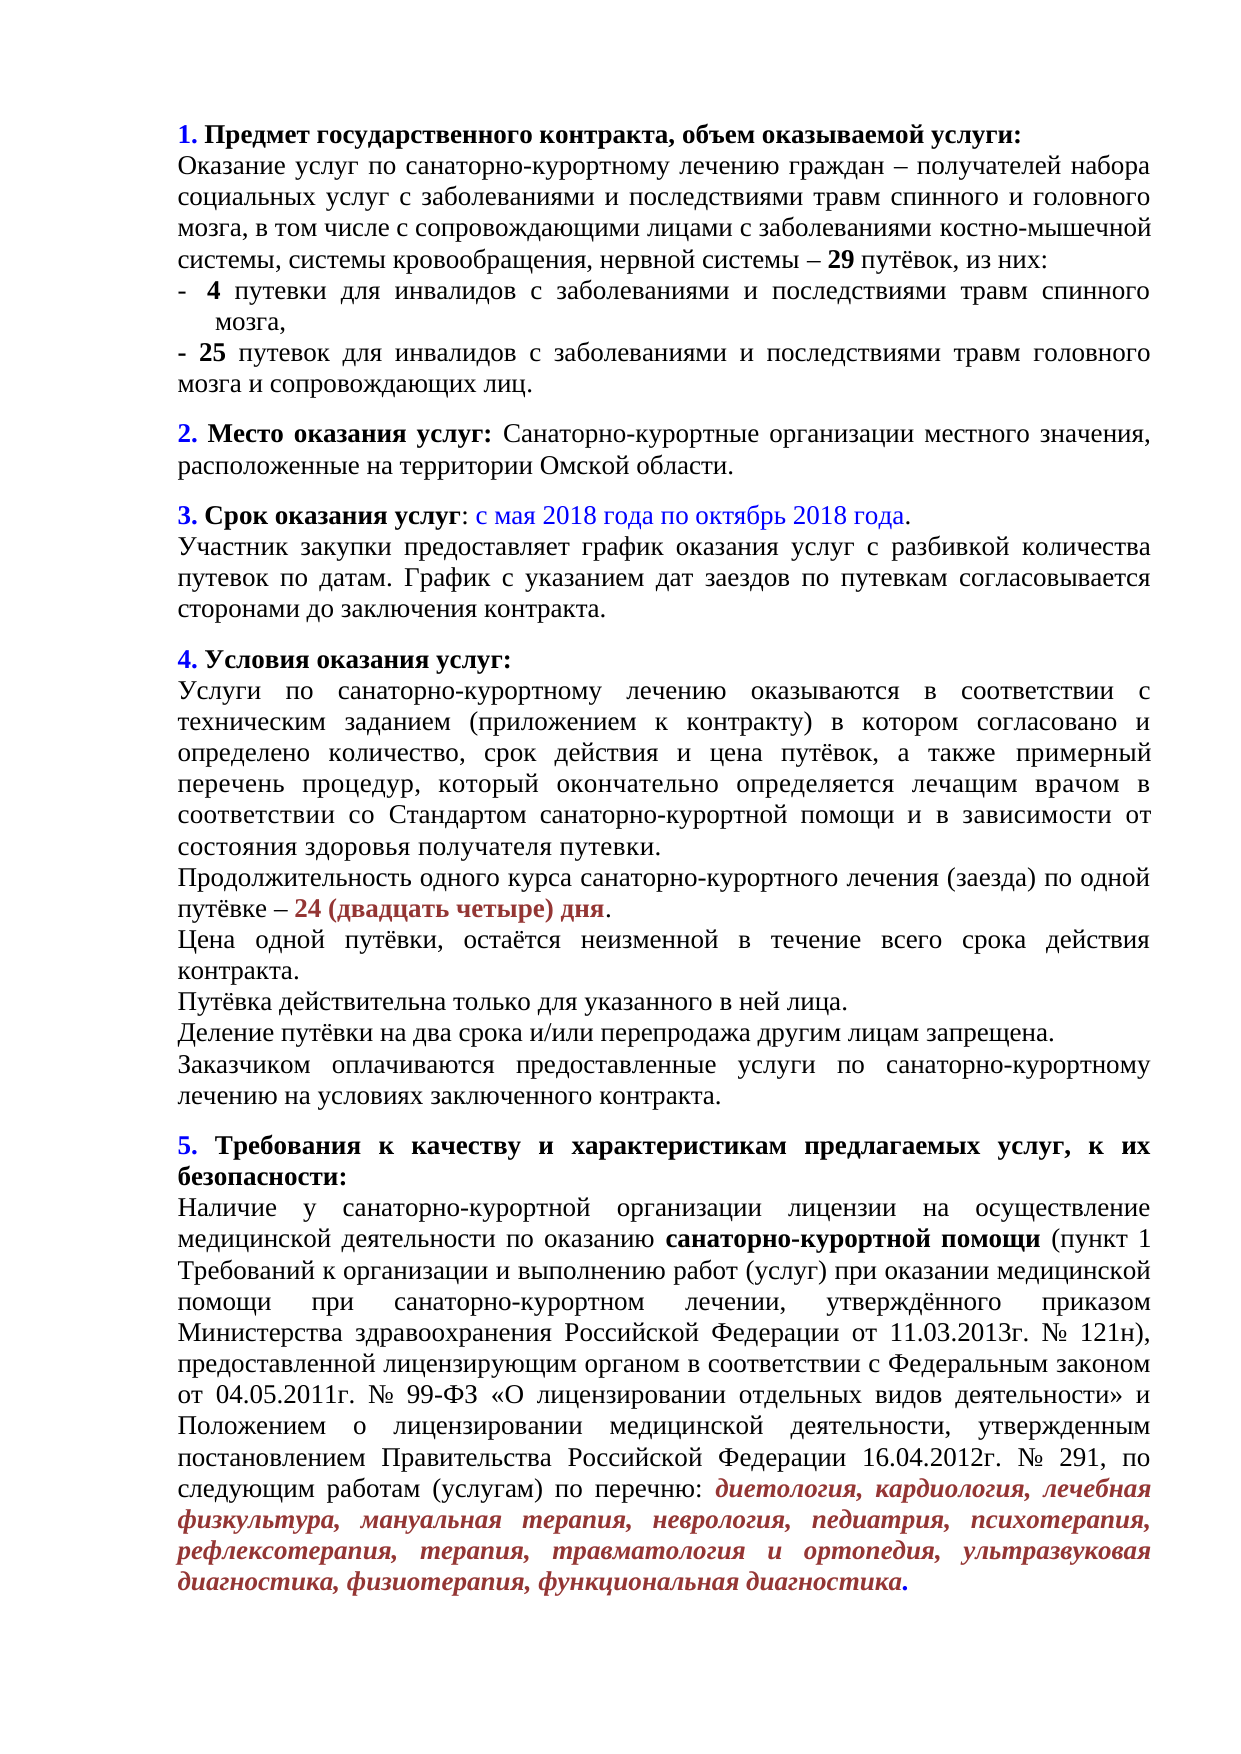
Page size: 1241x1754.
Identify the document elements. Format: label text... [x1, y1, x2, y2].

text Путёвка действительна только для указанного в ней лица. [177, 985, 1152, 1017]
text Участник закупки предоставляет график оказания услуг с разбивкой количества путевок по датам. График с указанием дат заездов по путевкам согласовывается сторонами до заключения контракта. [177, 530, 1152, 624]
text 4. Условия оказания услуг: [177, 643, 1152, 674]
text - 25 путевок для инвалидов с заболеваниями и последствиями травм головного мозга и сопровождающих лиц. [177, 336, 1152, 398]
text 2. Место оказания услуг: Санаторно-курортные организации местного значения, расположенные на территории Омской области. [177, 418, 1152, 480]
text 1. Предмет государственного контракта, объем оказываемой услуги: [177, 118, 1152, 149]
text Заказчиком оплачиваются предоставленные услуги по санаторно-курортному лечению на условиях заключенного контракта. [177, 1048, 1152, 1110]
text Оказание услуг по санаторно-курортному лечению граждан – получателей набора социальных услуг с заболеваниями и последствиями травм спинного и головного мозга, в том числе с сопровождающими лицами с заболеваниями костно-мышечной системы, системы кровообращения, нервной системы – 29 путёвок, из них: [177, 149, 1152, 274]
text Услуги по санаторно-курортному лечению оказываются в соответствии с техническим заданием (приложением к контракту) в котором согласовано и определено количество, срок действия и цена путёвок, а также примерный перечень процедур, который окончательно определяется лечащим врачом в соответствии со Стандартом санаторно-курортной помощи и в зависимости от состояния здоровья получателя путевки. [177, 674, 1152, 861]
text Цена одной путёвки, остаётся неизменной в течение всего срока действия контракта. [177, 923, 1152, 985]
text Продолжительность одного курса санаторно-курортного лечения (заезда) по одной путёвке – 24 (двадцать четыре) дня. [177, 861, 1152, 923]
text 3. Срок оказания услуг: с мая 2018 года по октябрь 2018 года. [177, 499, 1152, 530]
list 4 путевки для инвалидов с заболеваниями и последствиями травм спинного мозга, [177, 274, 1152, 336]
text 5. Требования к качеству и характеристикам предлагаемых услуг, к их безопасности: [177, 1129, 1152, 1191]
text Деление путёвки на два срока и/или перепродажа другим лицам запрещена. [177, 1017, 1152, 1048]
text Наличие у санаторно-курортной организации лицензии на осуществление медицинской деятельности по оказанию санаторно-курортной помощи (пункт 1 Требований к организации и выполнению работ (услуг) при оказании медицинской помощи при санаторно-курортном лечении, утверждённого приказом Министерства здравоохранения Российской Федерации от 11.03.2013г. № 121н), предоставленной лицензирующим органом в соответствии с Федеральным законом от 04.05.2011г. № 99-ФЗ «О лицензировании отдельных видов деятельности» и Положением о лицензировании медицинской деятельности, утвержденным постановлением Правительства Российской Федерации 16.04.2012г. № 291, по следующим работам (услугам) по перечню: диетология, кардиология, лечебная физкультура, мануальная терапия, неврология, педиатрия, психотерапия, рефлексотерапия, терапия, травматология и ортопедия, ультразвуковая диагностика, физиотерапия, функциональная диагностика. [177, 1191, 1152, 1596]
